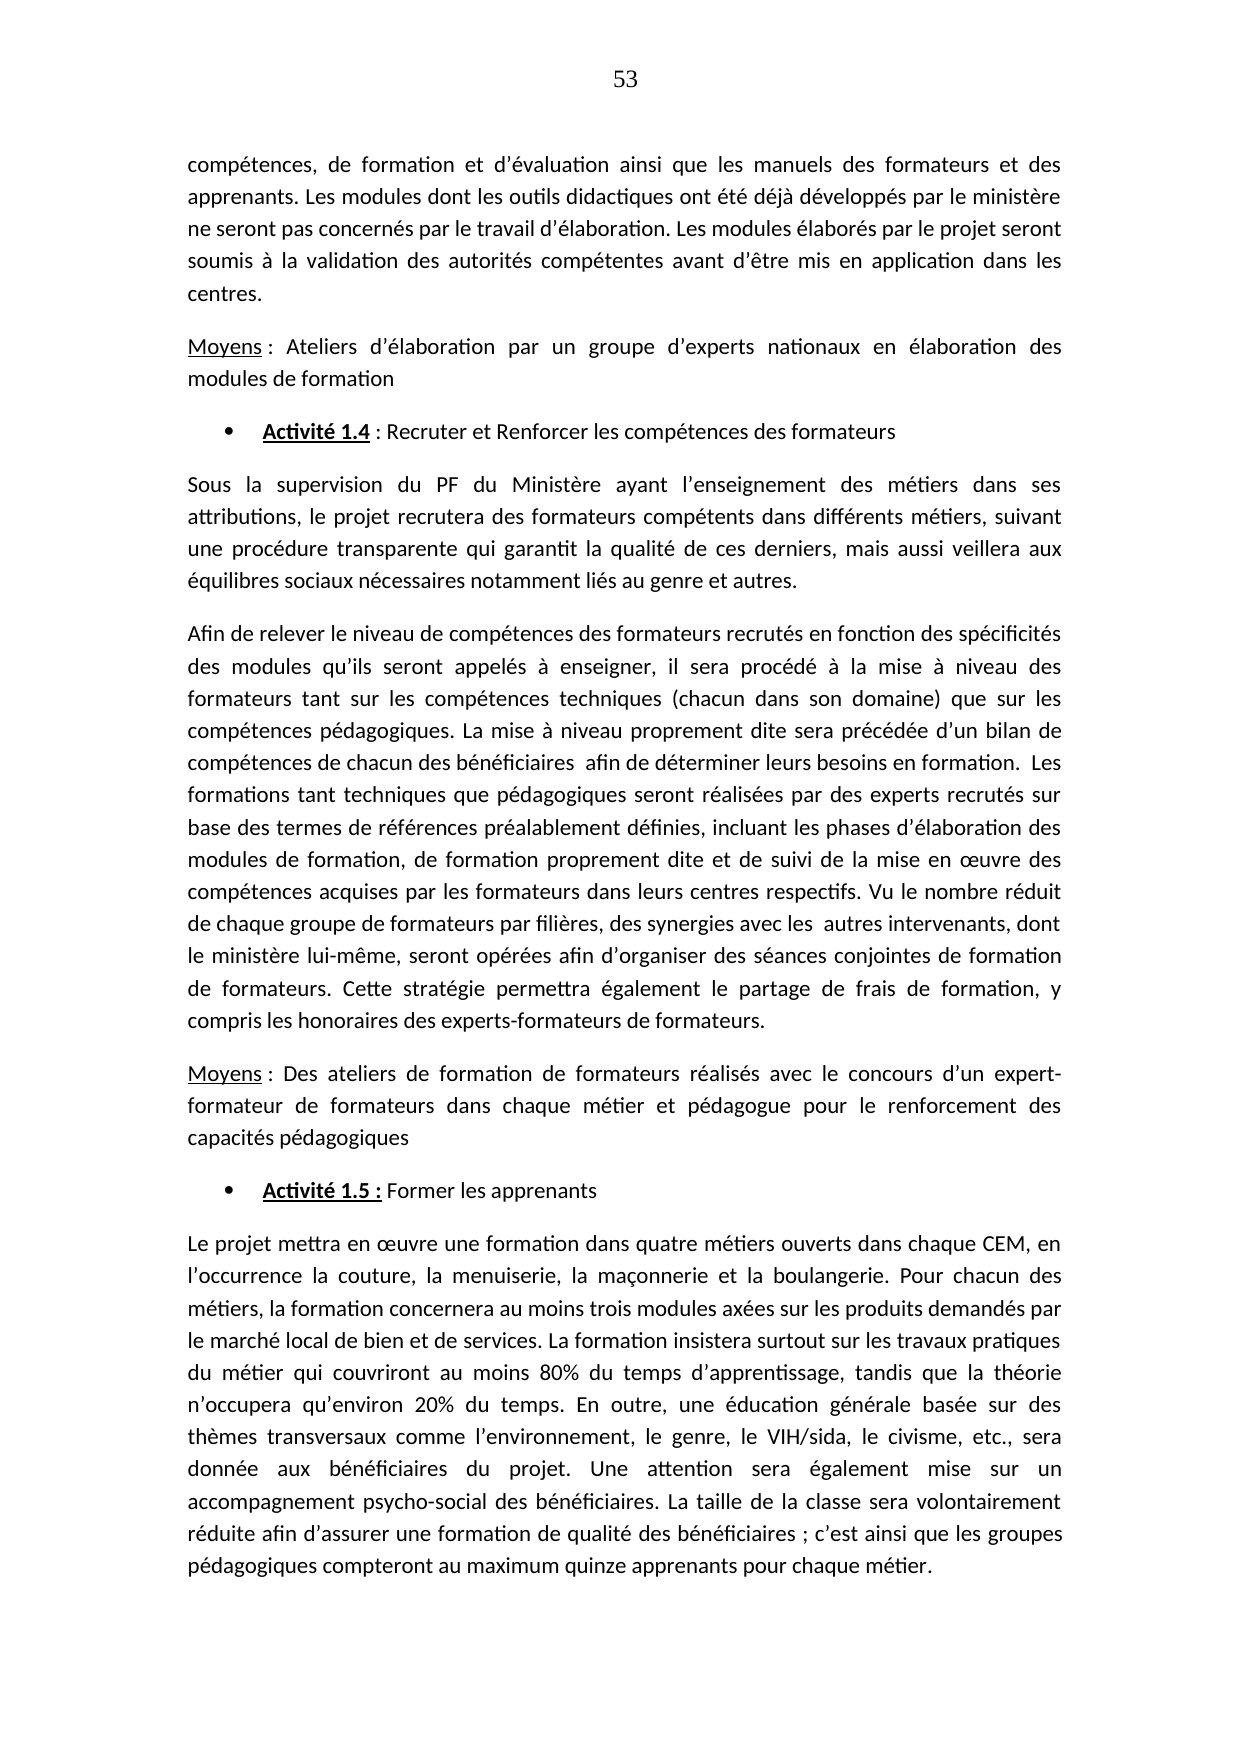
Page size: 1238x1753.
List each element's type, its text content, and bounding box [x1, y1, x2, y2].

list Activité 1.5 : Former les apprenants [225, 1176, 1063, 1204]
text Afin de relever le niveau de compétences des formateurs recrutés en fonction des spécificités des modules qu’ils seront appelés à enseigner, il sera procédé à la mise à niveau des formateurs tant sur les compétences techniques (chacun dans son domaine) que sur les compétences pédagogiques. La mise à niveau proprement dite sera précédée d’un bilan de compétences de chacun des bénéficiaires afin de déterminer leurs besoins en formation. Les formations tant techniques que pédagogiques seront réalisées par des experts recrutés sur base des termes de références préalablement définies, incluant les phases d’élaboration des modules de formation, de formation proprement dite et de suivi de la mise en œuvre des compétences acquises par les formateurs dans leurs centres respectifs. Vu le nombre réduit de chaque groupe de formateurs par filières, des synergies avec les autres intervenants, dont le ministère lui-même, seront opérées afin d’organiser des séances conjointes de formation de formateurs. Cette stratégie permettra également le partage de frais de formation, y compris les honoraires des experts-formateurs de formateurs. [187, 619, 1063, 1034]
text Moyens : Des ateliers de formation de formateurs réalisés avec le concours d’un expert-formateur de formateurs dans chaque métier et pédagogue pour le renforcement des capacités pédagogiques [187, 1059, 1063, 1151]
text Le projet mettra en œuvre une formation dans quatre métiers ouverts dans chaque CEM, en l’occurrence la couture, la menuiserie, la maçonnerie et la boulangerie. Pour chacun des métiers, la formation concernera au moins trois modules axées sur les produits demandés par le marché local de bien et de services. La formation insistera surtout sur les travaux pratiques du métier qui couvriront au moins 80% du temps d’apprentissage, tandis que la théorie n’occupera qu’environ 20% du temps. En outre, une éducation générale basée sur des thèmes transversaux comme l’environnement, le genre, le VIH/sida, le civisme, etc., sera donnée aux bénéficiaires du projet. Une attention sera également mise sur un accompagnement psycho-social des bénéficiaires. La taille de la classe sera volontairement réduite afin d’assurer une formation de qualité des bénéficiaires ; c’est ainsi que les groupes pédagogiques compteront au maximum quinze apprenants pour chaque métier. [187, 1229, 1063, 1579]
text Moyens : Ateliers d’élaboration par un groupe d’experts nationaux en élaboration des modules de formation [187, 332, 1063, 392]
list Activité 1.4 : Recruter et Renforcer les compétences des formateurs [225, 417, 1063, 445]
text Sous la supervision du PF du Ministère ayant l’enseignement des métiers dans ses attributions, le projet recrutera des formateurs compétents dans différents métiers, suivant une procédure transparente qui garantit la qualité de ces derniers, mais aussi veillera aux équilibres sociaux nécessaires notamment liés au genre et autres. [187, 470, 1063, 594]
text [187, 150, 1063, 307]
